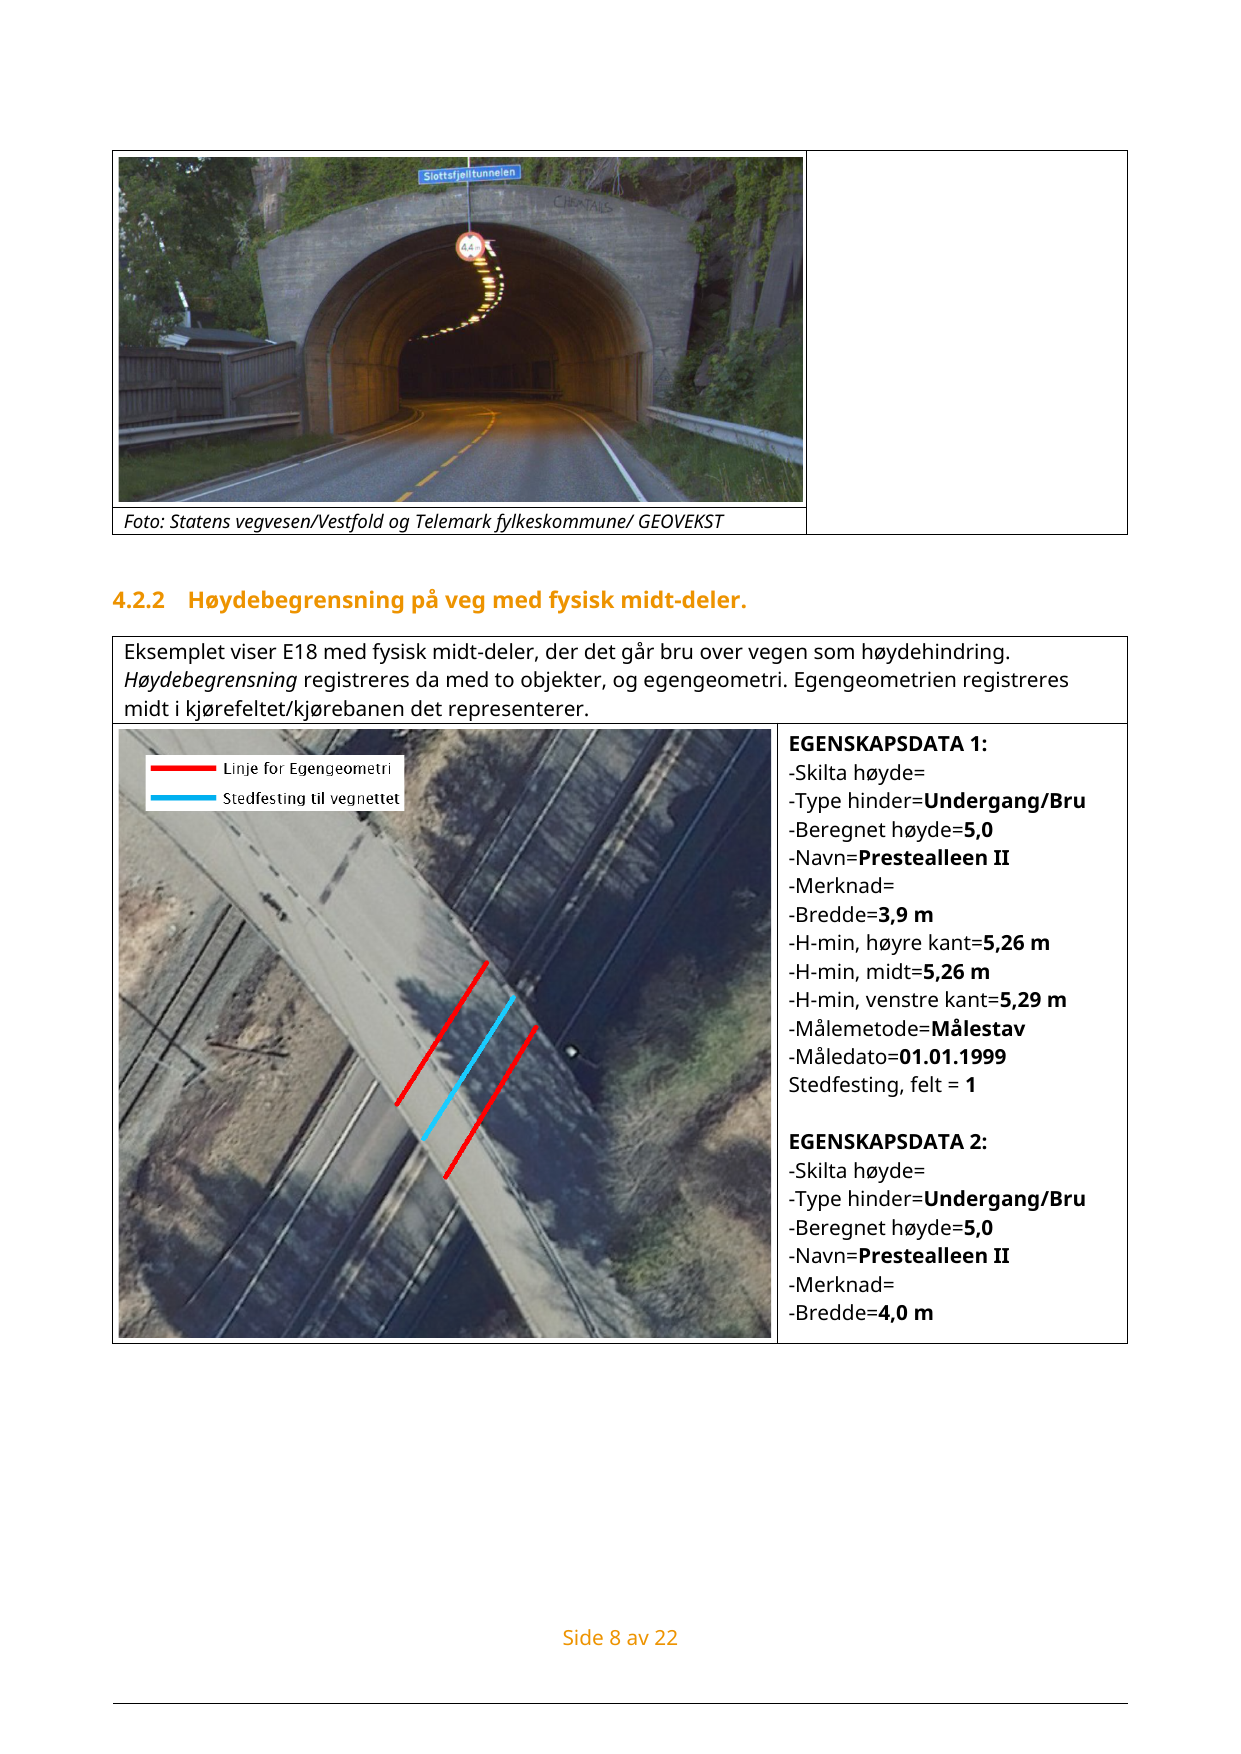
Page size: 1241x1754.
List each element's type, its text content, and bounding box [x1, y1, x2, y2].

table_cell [778, 724, 1127, 1343]
table_cell Foto: Statens vegvesen/Vestfold og Telemark fylkeskommune/ GEOVEKST [113, 508, 806, 534]
table_cell [113, 724, 777, 1343]
subtitle Høydebegrensning på veg med fysisk midt-deler. [112, 584, 1128, 615]
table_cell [113, 151, 806, 507]
table_header Eksemplet viser E18 med fysisk midt-deler, der det går bru over vegen som høydehindring. Høydebegrensning registreres da med to objekter, og egengeometri. Egengeometrien registreres midt i kjørefeltet/kjørebanen det representerer. [113, 637, 1127, 722]
picture [118, 729, 772, 1338]
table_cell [807, 151, 1127, 534]
picture [118, 157, 803, 502]
